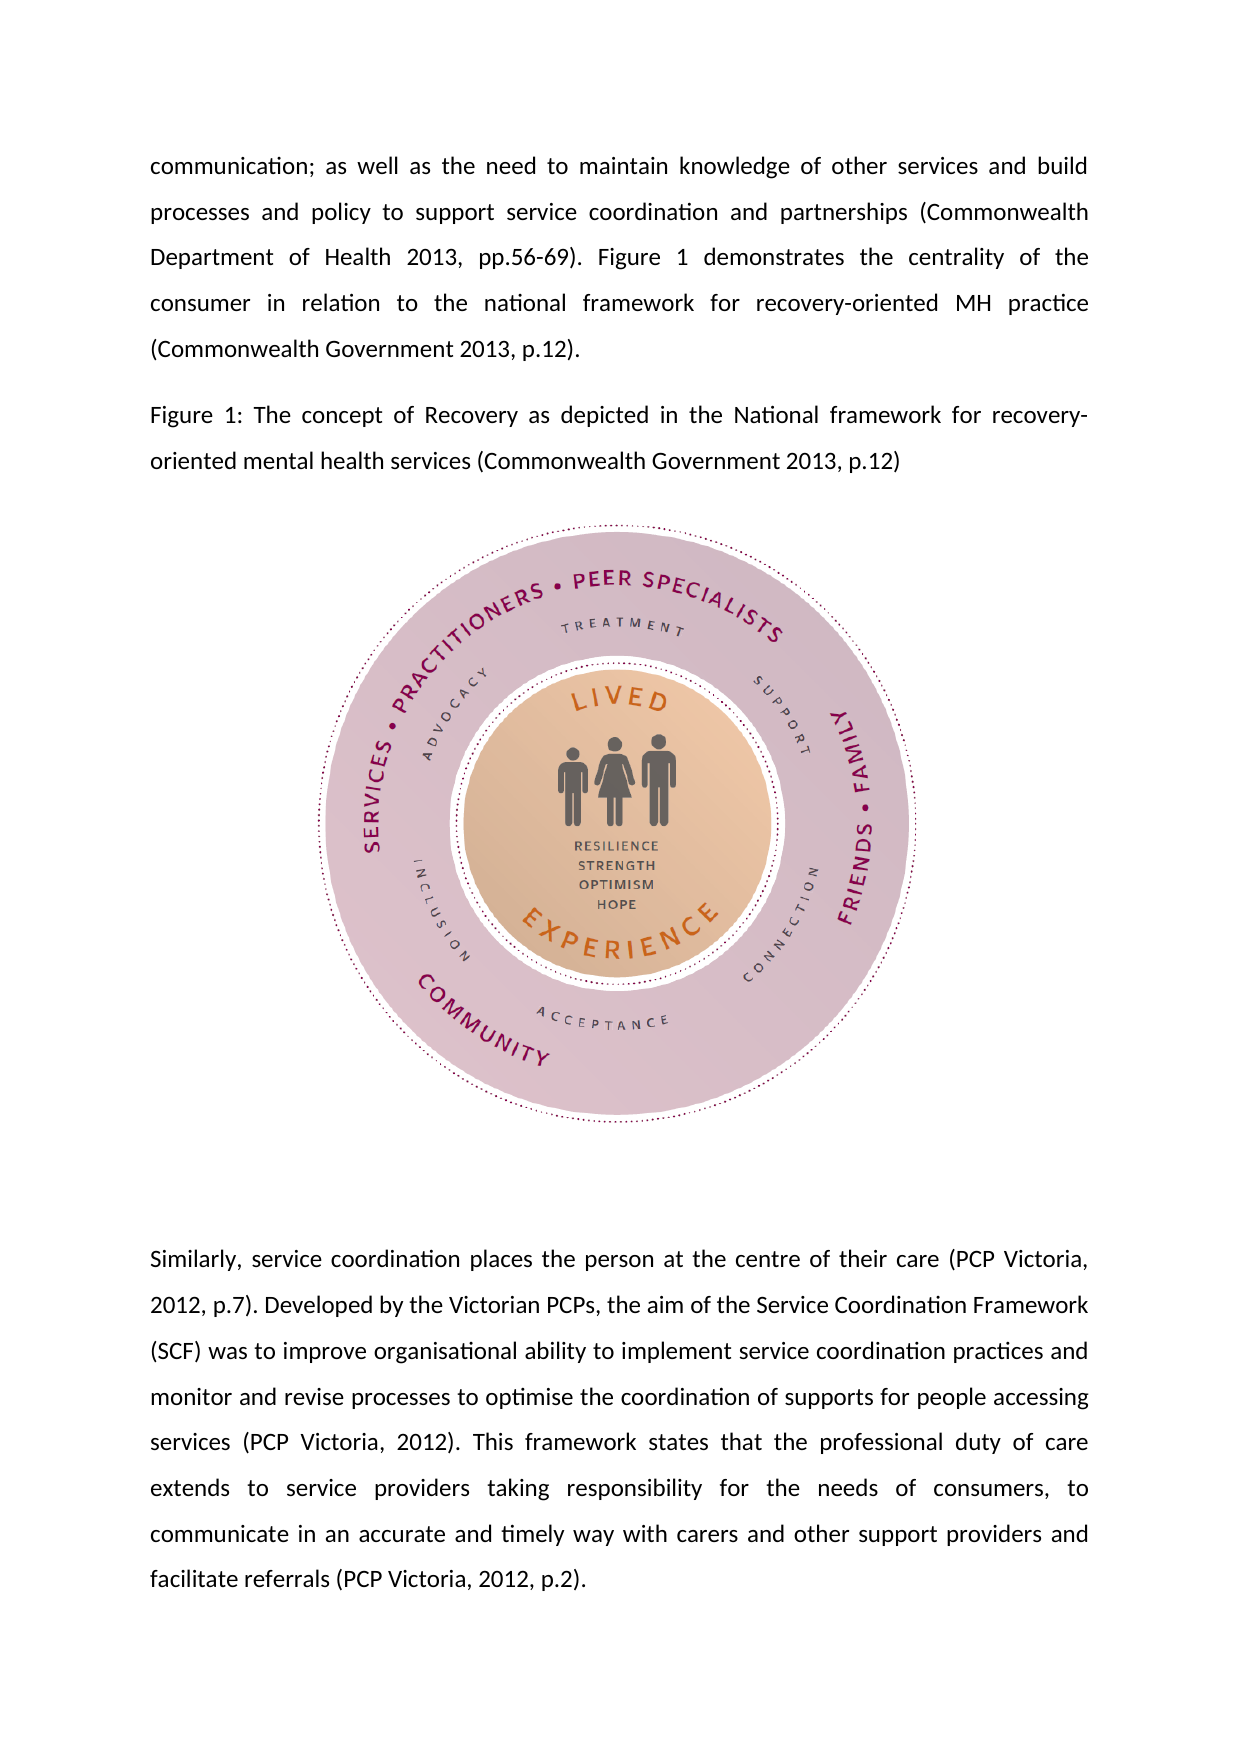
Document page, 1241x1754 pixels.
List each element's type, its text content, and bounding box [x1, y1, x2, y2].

text Similarly, service coordination places the person at the centre of their care (PCP Victoria, 2012, p.7). Developed by the Victorian PCPs, the aim of the Service Coordination Framework (SCF) was to improve organisational ability to implement service coordination practices and monitor and revise processes to optimise the coordination of supports for people accessing services (PCP Victoria, 2012). This framework states that the professional duty of care extends to service providers taking responsibility for the needs of consumers, to communicate in an accurate and timely way with carers and other support providers and facilitate referrals (PCP Victoria, 2012, p.2). [150, 1243, 1090, 1594]
text Figure 1: The concept of Recovery as depicted in the National framework for recovery-oriented mental health services (Commonwealth Government 2013, p.12) [150, 399, 1090, 476]
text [150, 150, 1090, 363]
